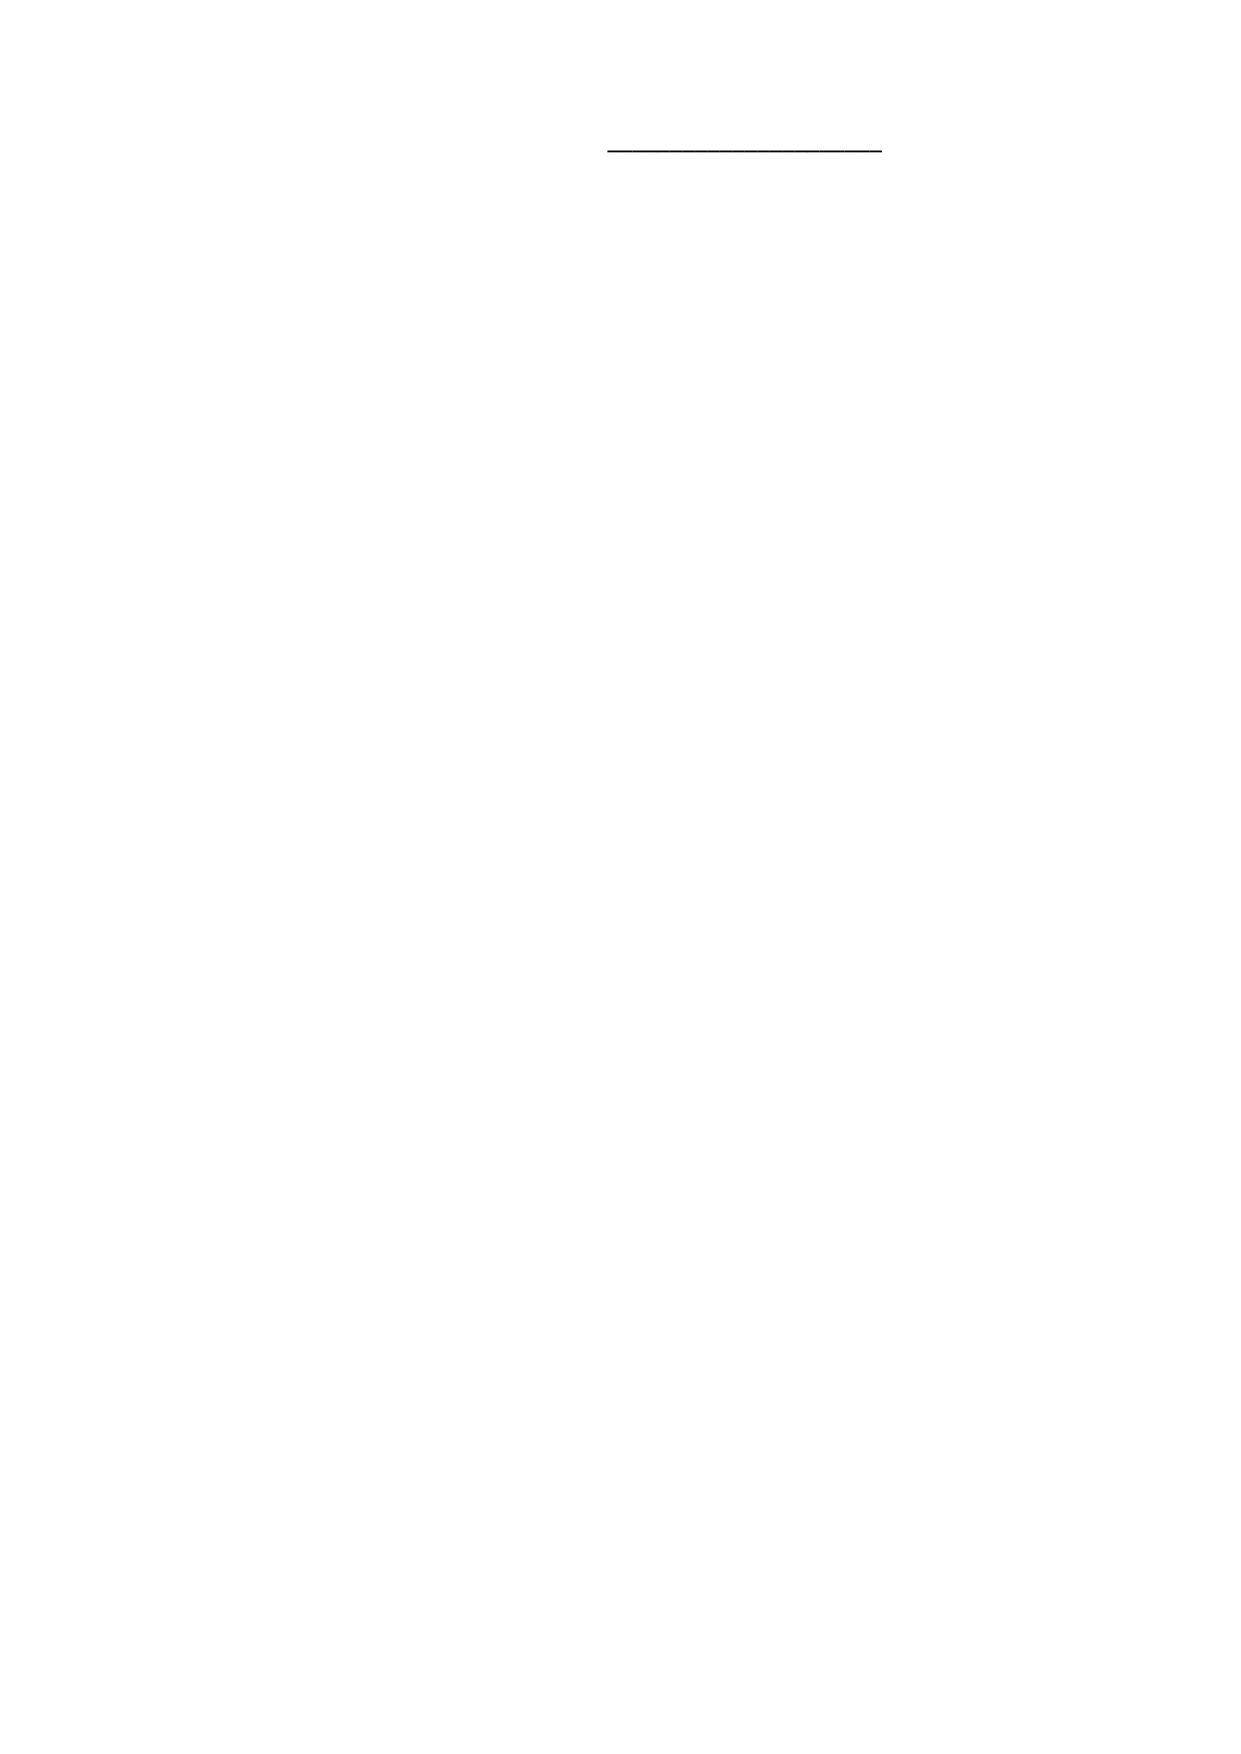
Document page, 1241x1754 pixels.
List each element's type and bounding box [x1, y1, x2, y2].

text [177, 118, 1152, 156]
